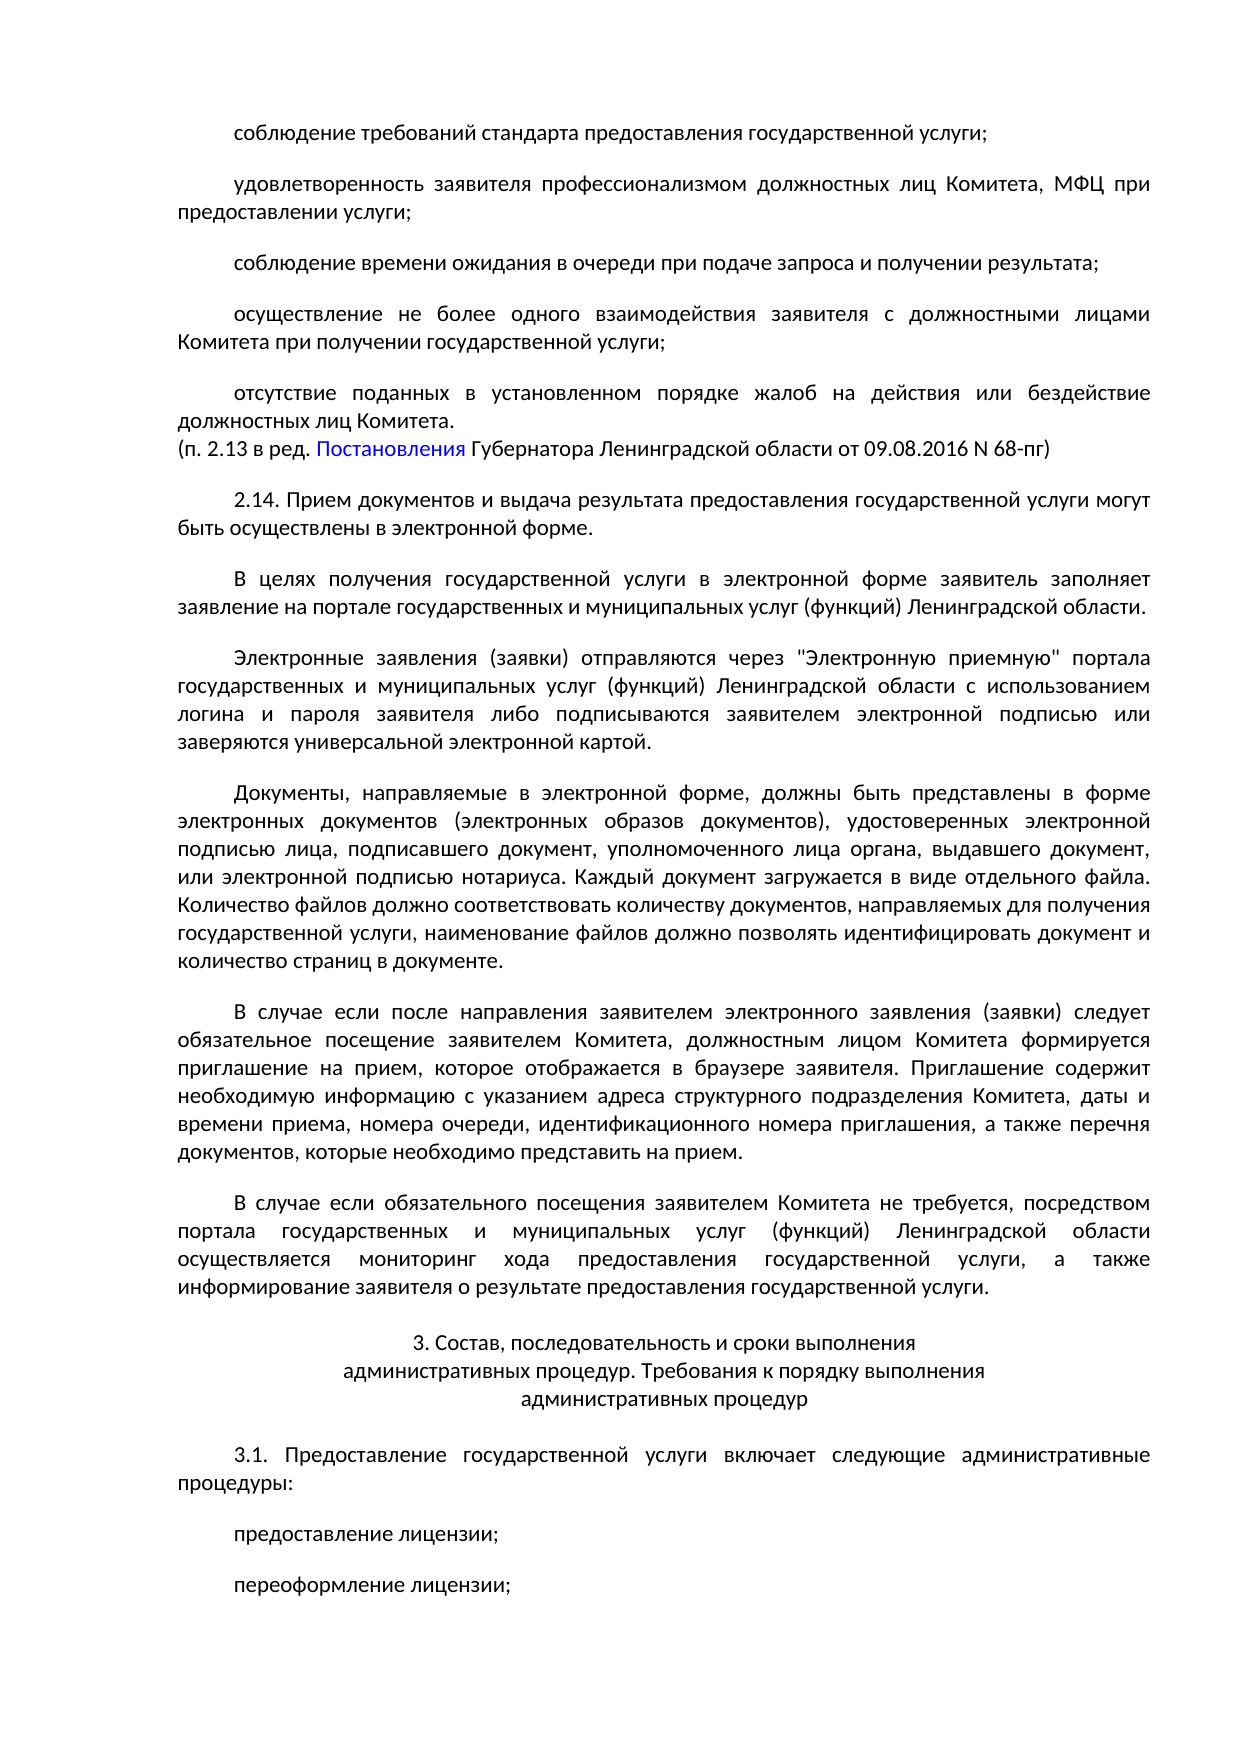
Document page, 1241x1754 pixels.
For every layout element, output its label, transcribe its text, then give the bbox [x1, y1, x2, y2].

text В случае если после направления заявителем электронного заявления (заявки) следует обязательное посещение заявителем Комитета, должностным лицом Комитета формируется приглашение на прием, которое отображается в браузере заявителя. Приглашение содержит необходимую информацию с указанием адреса структурного подразделения Комитета, даты и времени приема, номера очереди, идентификационного номера приглашения, а также перечня документов, которые необходимо представить на прием. [177, 997, 1152, 1165]
text 3.1. Предоставление государственной услуги включает следующие административные процедуры: [177, 1440, 1152, 1496]
text соблюдение требований стандарта предоставления государственной услуги; [177, 118, 1152, 146]
text 2.14. Прием документов и выдача результата предоставления государственной услуги могут быть осуществлены в электронной форме. [177, 485, 1152, 541]
text административных процедур [177, 1384, 1152, 1412]
text Документы, направляемые в электронной форме, должны быть представлены в форме электронных документов (электронных образов документов), удостоверенных электронной подписью лица, подписавшего документ, уполномоченного лица органа, выдавшего документ, или электронной подписью нотариуса. Каждый документ загружается в виде отдельного файла. Количество файлов должно соответствовать количеству документов, направляемых для получения государственной услуги, наименование файлов должно позволять идентифицировать документ и количество страниц в документе. [177, 778, 1152, 974]
text предоставление лицензии; [177, 1519, 1152, 1547]
text осуществление не более одного взаимодействия заявителя с должностными лицами Комитета при получении государственной услуги; [177, 299, 1152, 355]
text 3. Состав, последовательность и сроки выполнения [177, 1328, 1152, 1356]
text административных процедур. Требования к порядку выполнения [177, 1356, 1152, 1384]
text Электронные заявления (заявки) отправляются через "Электронную приемную" портала государственных и муниципальных услуг (функций) Ленинградской области с использованием логина и пароля заявителя либо подписываются заявителем электронной подписью или заверяются универсальной электронной картой. [177, 643, 1152, 755]
text В случае если обязательного посещения заявителем Комитета не требуется, посредством портала государственных и муниципальных услуг (функций) Ленинградской области осуществляется мониторинг хода предоставления государственной услуги, а также информирование заявителя о результате предоставления государственной услуги. [177, 1188, 1152, 1300]
text отсутствие поданных в установленном порядке жалоб на действия или бездействие должностных лиц Комитета. [177, 378, 1152, 434]
text соблюдение времени ожидания в очереди при подаче запроса и получении результата; [177, 248, 1152, 276]
text переоформление лицензии; [177, 1570, 1152, 1598]
text удовлетворенность заявителя профессионализмом должностных лиц Комитета, МФЦ при предоставлении услуги; [177, 169, 1152, 225]
text (п. 2.13 в ред. Постановления Губернатора Ленинградской области от 09.08.2016 N 68-пг) [177, 434, 1152, 462]
text В целях получения государственной услуги в электронной форме заявитель заполняет заявление на портале государственных и муниципальных услуг (функций) Ленинградской области. [177, 564, 1152, 620]
